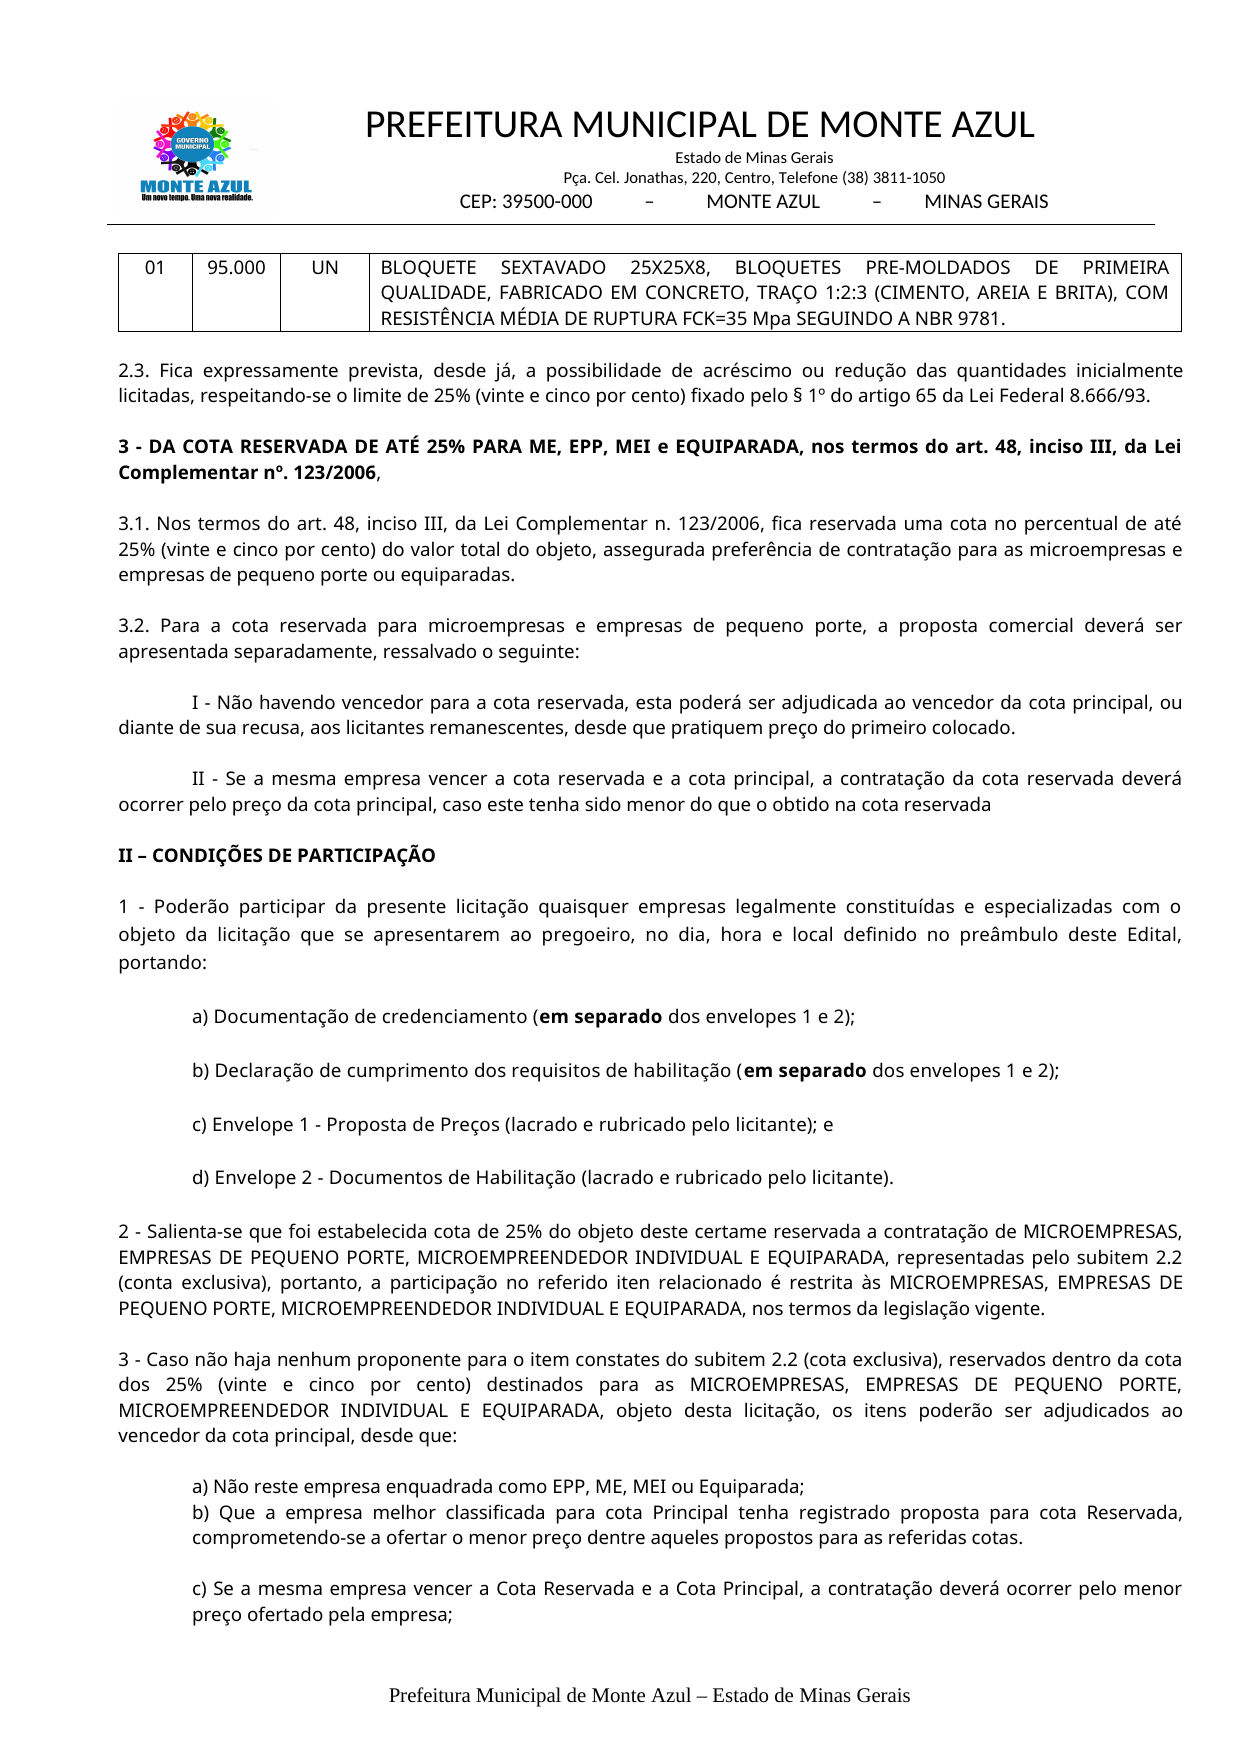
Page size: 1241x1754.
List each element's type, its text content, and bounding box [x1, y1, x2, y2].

text a) Documentação de credenciamento (em separado dos envelopes 1 e 2); [118, 1003, 1184, 1032]
text d) Envelope 2 - Documentos de Habilitação (lacrado e rubricado pelo licitante). [118, 1165, 1184, 1193]
text 2 - Salienta-se que foi estabelecida cota de 25% do objeto deste certame reservada a contratação de MICROEMPRESAS, EMPRESAS DE PEQUENO PORTE, MICROEMPREENDEDOR INDIVIDUAL E EQUIPARADA, representadas pelo subitem 2.2 (conta exclusiva), portanto, a participação no referido iten relacionado é restrita às MICROEMPRESAS, EMPRESAS DE PEQUENO PORTE, MICROEMPREENDEDOR INDIVIDUAL E EQUIPARADA, nos termos da legislação vigente. [118, 1218, 1184, 1321]
table_cell 95.000 [193, 254, 280, 331]
text 1 - Poderão participar da presente licitação quaisquer empresas legalmente constituídas e especializadas com o objeto da licitação que se apresentarem ao pregoeiro, no dia, hora e local definido no preâmbulo deste Edital, portando: [118, 893, 1184, 978]
table_cell 01 [119, 254, 192, 331]
text I - Não havendo vencedor para a cota reservada, esta poderá ser adjudicada ao vencedor da cota principal, ou diante de sua recusa, aos licitantes remanescentes, desde que pratiquem preço do primeiro colocado. [118, 689, 1184, 740]
text 3.2. Para a cota reservada para microempresas e empresas de pequeno porte, a proposta comercial deverá ser apresentada separadamente, ressalvado o seguinte: [118, 612, 1184, 663]
text II – CONDIÇÕES DE PARTICIPAÇÃO [118, 842, 1184, 868]
text b) Declaração de cumprimento dos requisitos de habilitação (em separado dos envelopes 1 e 2); [118, 1057, 1184, 1085]
table_cell UN [281, 254, 369, 331]
text a) Não reste empresa enquadrada como EPP, ME, MEI ou Equiparada; [192, 1474, 1184, 1499]
text 3.1. Nos termos do art. 48, inciso III, da Lei Complementar n. 123/2006, fica reservada uma cota no percentual de até 25% (vinte e cinco por cento) do valor total do objeto, assegurada preferência de contratação para as microempresas e empresas de pequeno porte ou equiparadas. [118, 510, 1184, 587]
text c) Envelope 1 - Proposta de Preços (lacrado e rubricado pelo licitante); e [118, 1111, 1184, 1139]
text c) Se a mesma empresa vencer a Cota Reservada e a Cota Principal, a contratação deverá ocorrer pelo menor preço ofertado pela empresa; [192, 1576, 1184, 1627]
text 2.3. Fica expressamente prevista, desde já, a possibilidade de acréscimo ou redução das quantidades inicialmente licitadas, respeitando-se o limite de 25% (vinte e cinco por cento) fixado pelo § 1º do artigo 65 da Lei Federal 8.666/93. [118, 357, 1184, 408]
text 3 - Caso não haja nenhum proponente para o item constates do subitem 2.2 (cota exclusiva), reservados dentro da cota dos 25% (vinte e cinco por cento) destinados para as MICROEMPRESAS, EMPRESAS DE PEQUENO PORTE, MICROEMPREENDEDOR INDIVIDUAL E EQUIPARADA, objeto desta licitação, os itens poderão ser adjudicados ao vencedor da cota principal, desde que: [118, 1346, 1184, 1448]
text II - Se a mesma empresa vencer a cota reservada e a cota principal, a contratação da cota reservada deverá ocorrer pelo preço da cota principal, caso este tenha sido menor do que o obtido na cota reservada [118, 766, 1184, 817]
picture [118, 99, 275, 221]
text 3 - DA COTA RESERVADA DE ATÉ 25% PARA ME, EPP, MEI e EQUIPARADA, nos termos do art. 48, inciso III, da Lei Complementar nº. 123/2006, [118, 434, 1184, 485]
text b) Que a empresa melhor classificada para cota Principal tenha registrado proposta para cota Reservada, comprometendo-se a ofertar o menor preço dentre aqueles propostos para as referidas cotas. [192, 1499, 1184, 1550]
